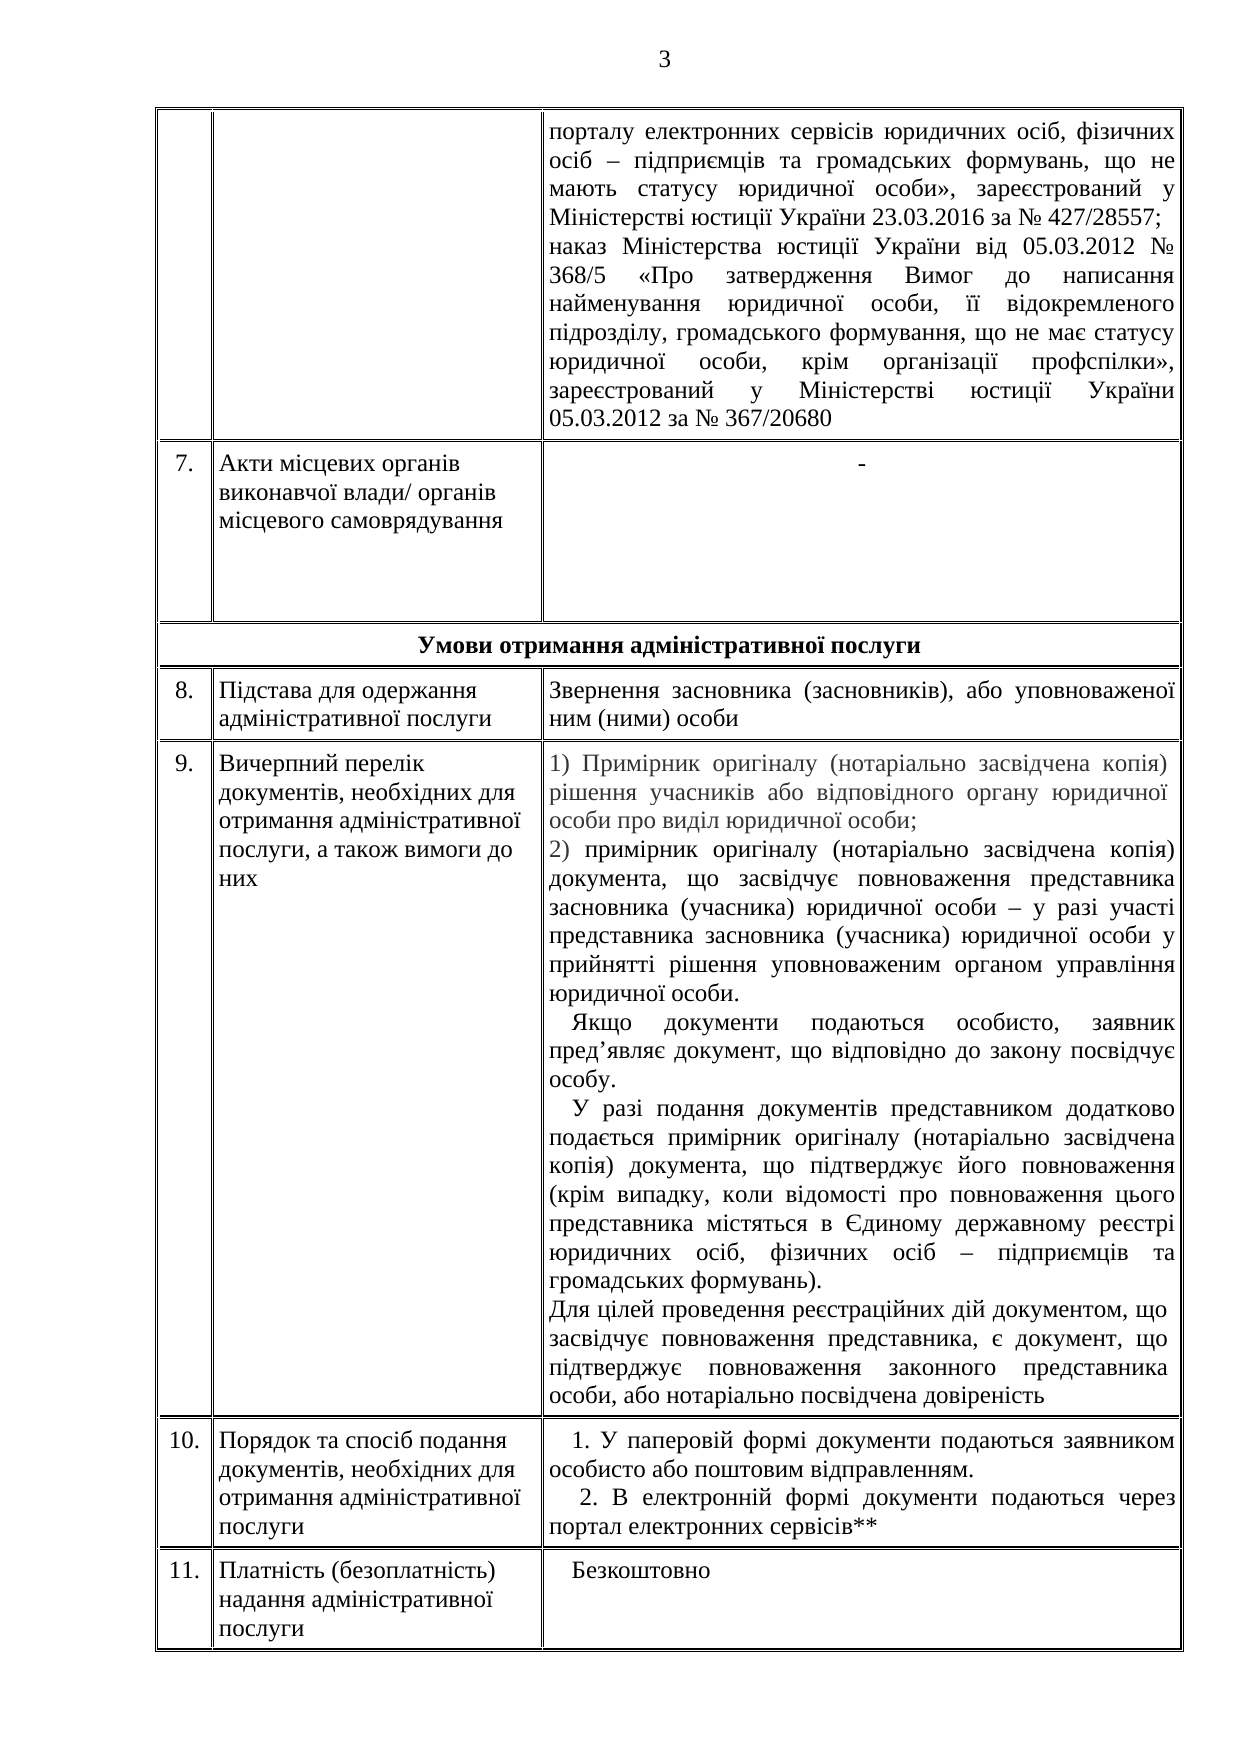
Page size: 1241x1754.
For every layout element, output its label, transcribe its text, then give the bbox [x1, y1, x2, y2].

table_cell 1) Примірник оригіналу (нотаріально засвідчена копія) рішення учасників або відповідного органу юридичної особи про виділ юридичної особи; 2) примірник оригіналу (нотаріально засвідчена копія) документа, що засвідчує повноваження представника засновника (учасника) юридичної особи – у разі участі представника засновника (учасника) юридичної особи у прийнятті рішення уповноваженим органом управління юридичної особи. Якщо документи подаються особисто, заявник пред’являє документ, що відповідно до закону посвідчує особу. У разі подання документів представником додатково подається примірник оригіналу (нотаріально засвідчена копія) документа, що підтверджує його повноваження (крім випадку, коли відомості про повноваження цього представника містяться в Єдиному державному реєстрі юридичних осіб, фізичних осіб – підприємців та громадських формувань). Для цілей проведення реєстраційних дій документом, що засвідчує повноваження представника, є документ, що підтверджує повноваження законного представника особи, або нотаріально посвідчена довіреність [544, 739, 1181, 1415]
table_cell 9. [158, 739, 211, 1415]
table_cell Акти місцевих органів виконавчої влади/ органів місцевого самоврядування [214, 442, 541, 621]
table_cell Вичерпний перелік документів, необхідних для отримання адміністративної послуги, а також вимоги до них [214, 742, 541, 1415]
table_cell 7. [158, 439, 211, 621]
table_cell Звернення засновника (засновників), або уповноваженої ним (ними) особи [544, 665, 1181, 738]
table_cell Умови отримання адміністративної послуги [156, 621, 1182, 665]
table_cell 10. [158, 1415, 211, 1546]
table_cell Порядок та спосіб подання документів, необхідних для отримання адміністративної послуги [214, 1419, 541, 1546]
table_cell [543, 110, 1180, 438]
table_cell 8. [158, 665, 211, 738]
table_cell 1. У паперовій формі документи подаються заявником особисто або поштовим відправленням. 2. В електронній формі документи подаються через портал електронних сервісів** [544, 1415, 1181, 1546]
table_cell Безкоштовно [543, 1546, 1181, 1648]
table_cell - [544, 439, 1181, 621]
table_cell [213, 110, 543, 438]
table_cell Підстава для одержання адміністративної послуги [214, 669, 541, 738]
table_cell 6. [158, 110, 212, 438]
table_cell 11. [158, 1546, 212, 1648]
table_cell Платність (безоплатність) надання адміністративної послуги [213, 1550, 543, 1648]
